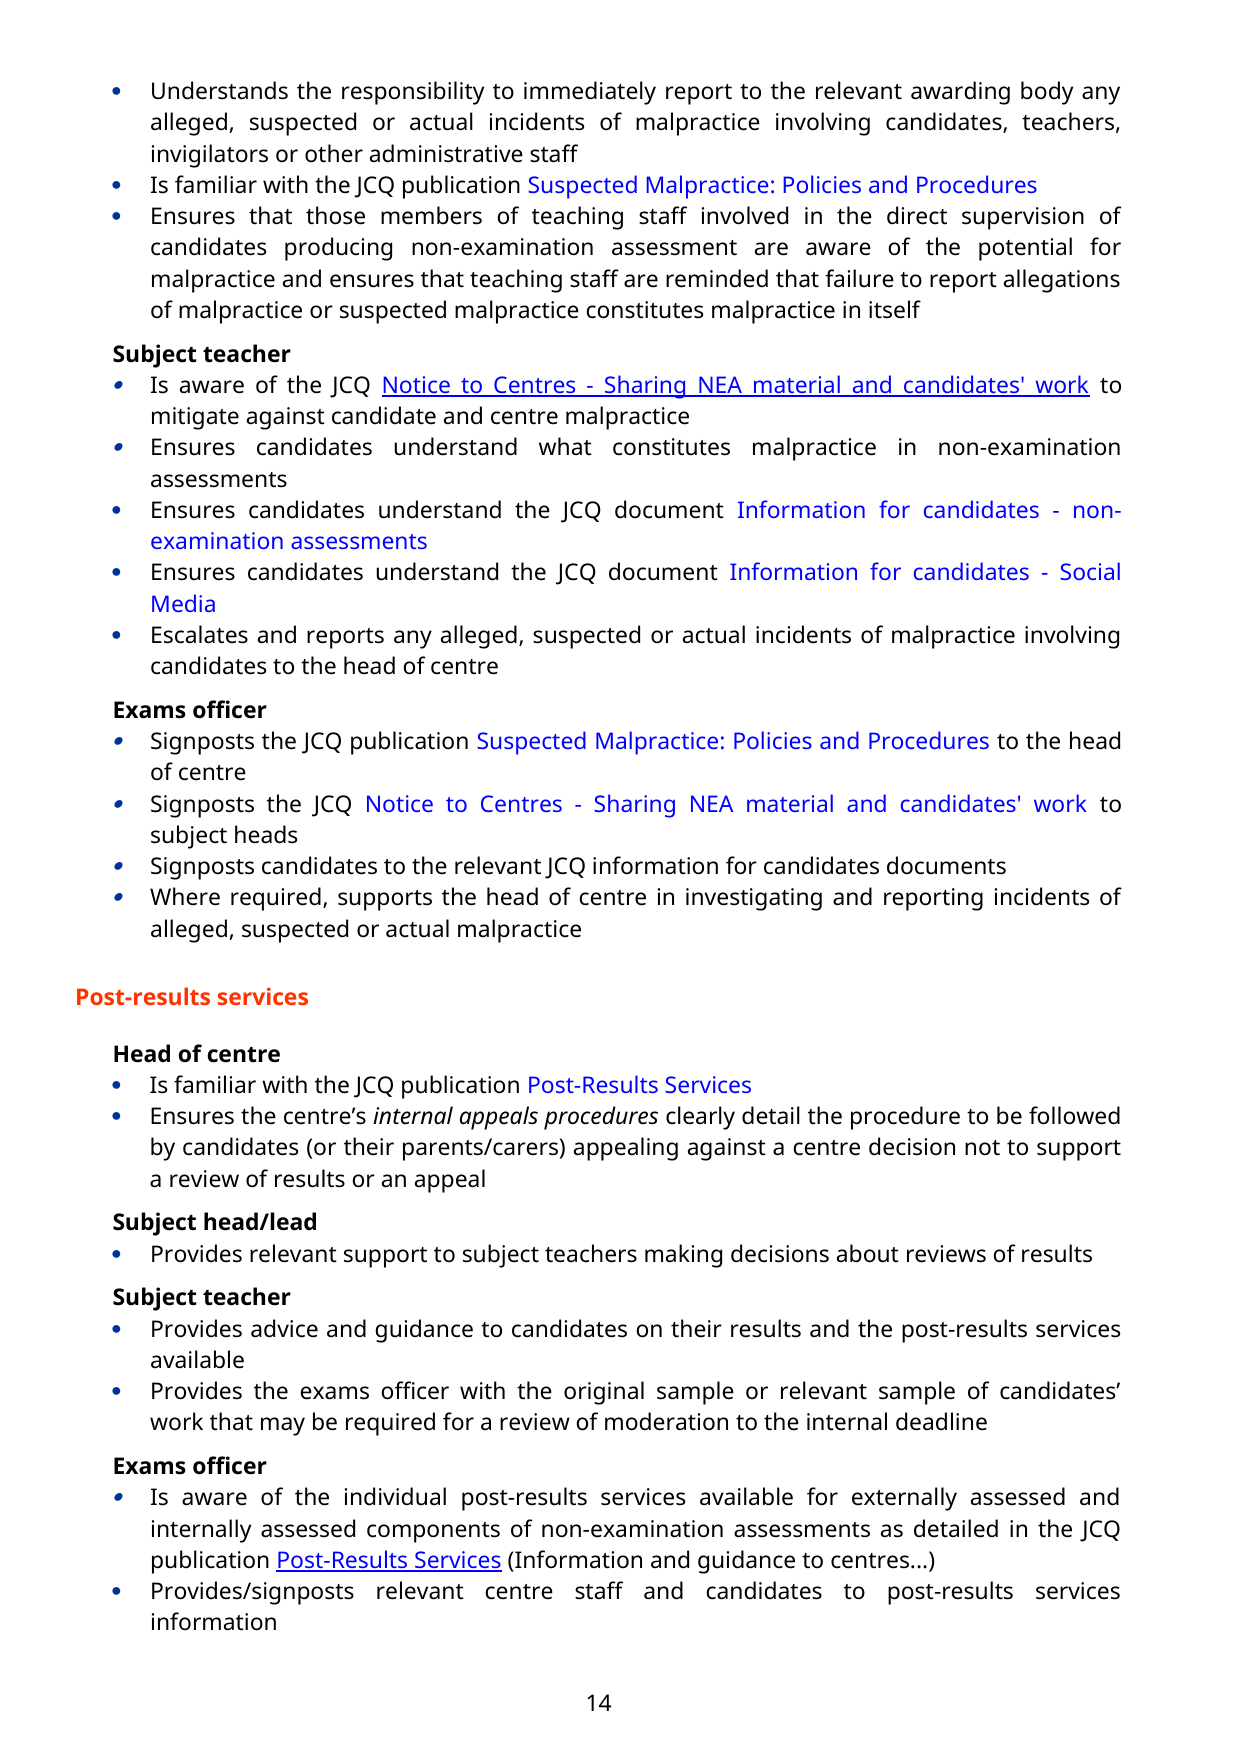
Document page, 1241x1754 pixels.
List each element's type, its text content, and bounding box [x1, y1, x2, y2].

list Ensures candidates understand what constitutes malpractice in non-examination assessments [112, 431, 1122, 494]
list Ensures the centre’s internal appeals procedures clearly detail the procedure to be followed by candidates (or their parents/carers) appealing against a centre decision not to support a review of results or an appeal [112, 1100, 1122, 1194]
list Escalates and reports any alleged, suspected or actual incidents of malpractice involving candidates to the head of centre [112, 619, 1122, 681]
list Provides advice and guidance to candidates on their results and the post-results services available [112, 1312, 1122, 1375]
list Ensures candidates understand the JCQ document Information for candidates - non-examination assessments [112, 494, 1122, 556]
list Is aware of the individual post-results services available for externally assessed and internally assessed components of non-examination assessments as detailed in the JCQ publication Post-Results Services (Information and guidance to centres...) [112, 1481, 1122, 1575]
list Provides relevant support to subject teachers making decisions about reviews of results [112, 1237, 1122, 1269]
list Is familiar with the JCQ publication Suspected Malpractice: Policies and Procedures [112, 169, 1122, 200]
text Subject head/lead [112, 1206, 1122, 1237]
list Signposts the JCQ Notice to Centres - Sharing NEA material and candidates' work to subject heads [112, 787, 1122, 850]
list Understands the responsibility to immediately report to the relevant awarding body any alleged, suspected or actual incidents of malpractice involving candidates, teachers, invigilators or other administrative staff [112, 75, 1122, 169]
list Ensures candidates understand the JCQ document Information for candidates - Social Media [112, 556, 1122, 619]
text Exams officer [112, 1450, 1122, 1481]
list Signposts the JCQ publication Suspected Malpractice: Policies and Procedures to the head of centre [112, 725, 1122, 787]
text Exams officer [112, 694, 1122, 725]
list Provides/signposts relevant centre staff and candidates to post-results services information [112, 1575, 1122, 1637]
list Provides the exams officer with the original sample or relevant sample of candidates’ work that may be required for a review of moderation to the internal deadline [112, 1375, 1122, 1437]
list Where required, supports the head of centre in investigating and reporting incidents of alleged, suspected or actual malpractice [112, 881, 1122, 944]
list Is familiar with the JCQ publication Post-Results Services [112, 1069, 1122, 1100]
list Is aware of the JCQ Notice to Centres - Sharing NEA material and candidates' work to mitigate against candidate and centre malpractice [112, 369, 1122, 431]
list Ensures that those members of teaching staff involved in the direct supervision of candidates producing non-examination assessment are aware of the potential for malpractice and ensures that teaching staff are reminded that failure to report allegations of malpractice or suspected malpractice constitutes malpractice in itself [112, 200, 1122, 325]
text Head of centre [112, 1037, 1122, 1069]
list Signposts candidates to the relevant JCQ information for candidates documents [112, 850, 1122, 881]
subtitle Post-results services [75, 981, 1122, 1012]
text Subject teacher [112, 1281, 1122, 1312]
text Subject teacher [112, 337, 1122, 369]
